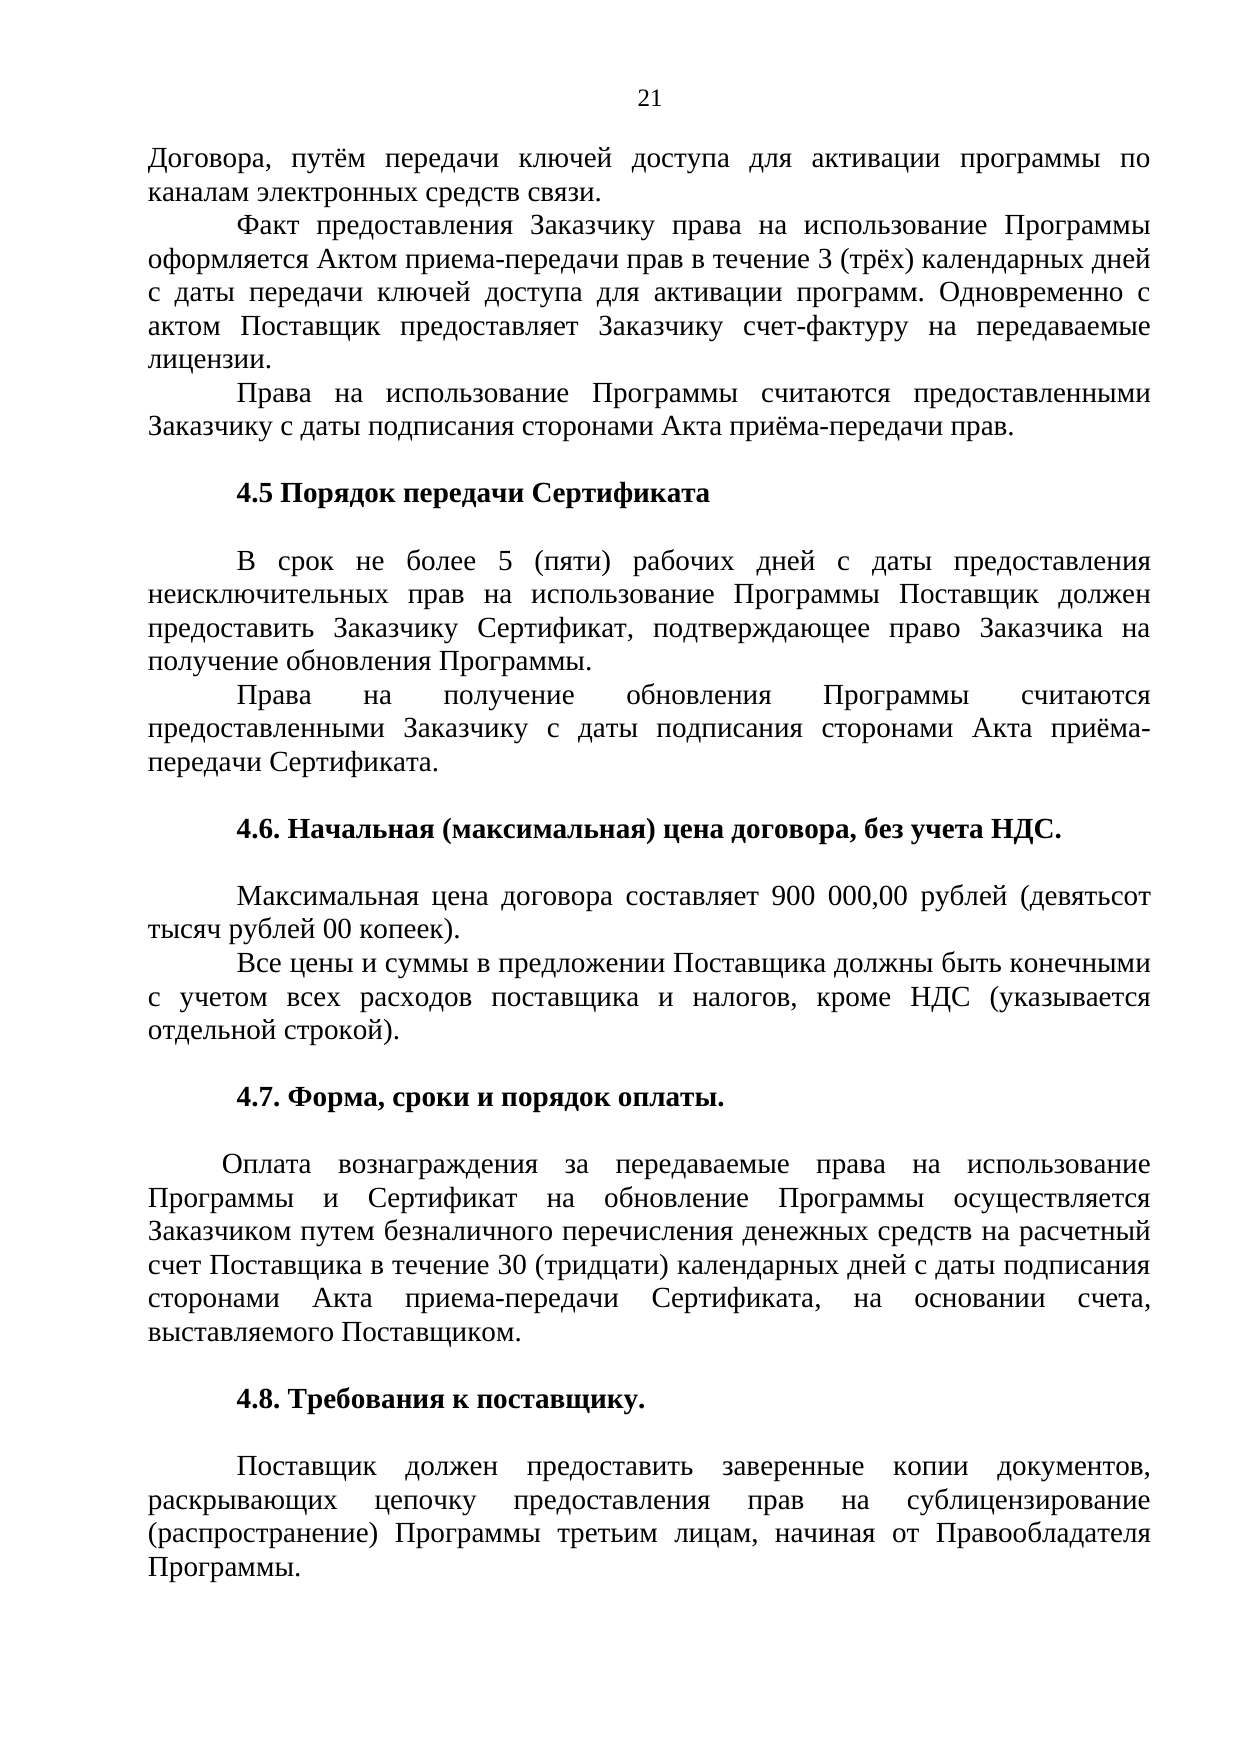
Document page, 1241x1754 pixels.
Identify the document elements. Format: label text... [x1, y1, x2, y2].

text Факт предоставления Заказчику права на использование Программы оформляется Актом приема-передачи прав в течение 3 (трёх) календарных дней с даты передачи ключей доступа для активации программ. Одновременно с актом Поставщик предоставляет Заказчику счет-фактуру на передаваемые лицензии. [148, 207, 1152, 375]
text 4.8. Требования к поставщику. [148, 1381, 1152, 1415]
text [148, 140, 1152, 207]
text Все цены и суммы в предложении Поставщика должны быть конечными с учетом всех расходов поставщика и налогов, кроме НДС (указывается отдельной строкой). [148, 945, 1152, 1046]
text 4.6. Начальная (максимальная) цена договора, без учета НДС. [148, 811, 1152, 844]
text 4.7. Форма, сроки и порядок оплаты. [148, 1079, 1152, 1113]
text Права на использование Программы считаются предоставленными Заказчику с даты подписания сторонами Акта приёма-передачи прав. [148, 375, 1152, 442]
text В срок не более 5 (пяти) рабочих дней с даты предоставления неисключительных прав на использование Программы Поставщик должен предоставить Заказчику Сертификат, подтверждающее право Заказчика на получение обновления Программы. [148, 543, 1152, 677]
text Права на получение обновления Программы считаются предоставленными Заказчику с даты подписания сторонами Акта приёма-передачи Сертификата. [148, 677, 1152, 777]
text Оплата вознаграждения за передаваемые права на использование Программы и Сертификат на обновление Программы осуществляется Заказчиком путем безналичного перечисления денежных средств на расчетный счет Поставщика в течение 30 (тридцати) календарных дней с даты подписания сторонами Акта приема-передачи Сертификата, на основании счета, выставляемого Поставщиком. [148, 1146, 1152, 1348]
text Максимальная цена договора составляет 900 000,00 рублей (девятьсот тысяч рублей 00 копеек). [148, 878, 1152, 945]
text 4.5 Порядок передачи Сертификата [148, 476, 1152, 509]
text Поставщик должен предоставить заверенные копии документов, раскрывающих цепочку предоставления прав на сублицензирование (распространение) Программы третьим лицам, начиная от Правообладателя Программы. [148, 1448, 1152, 1582]
